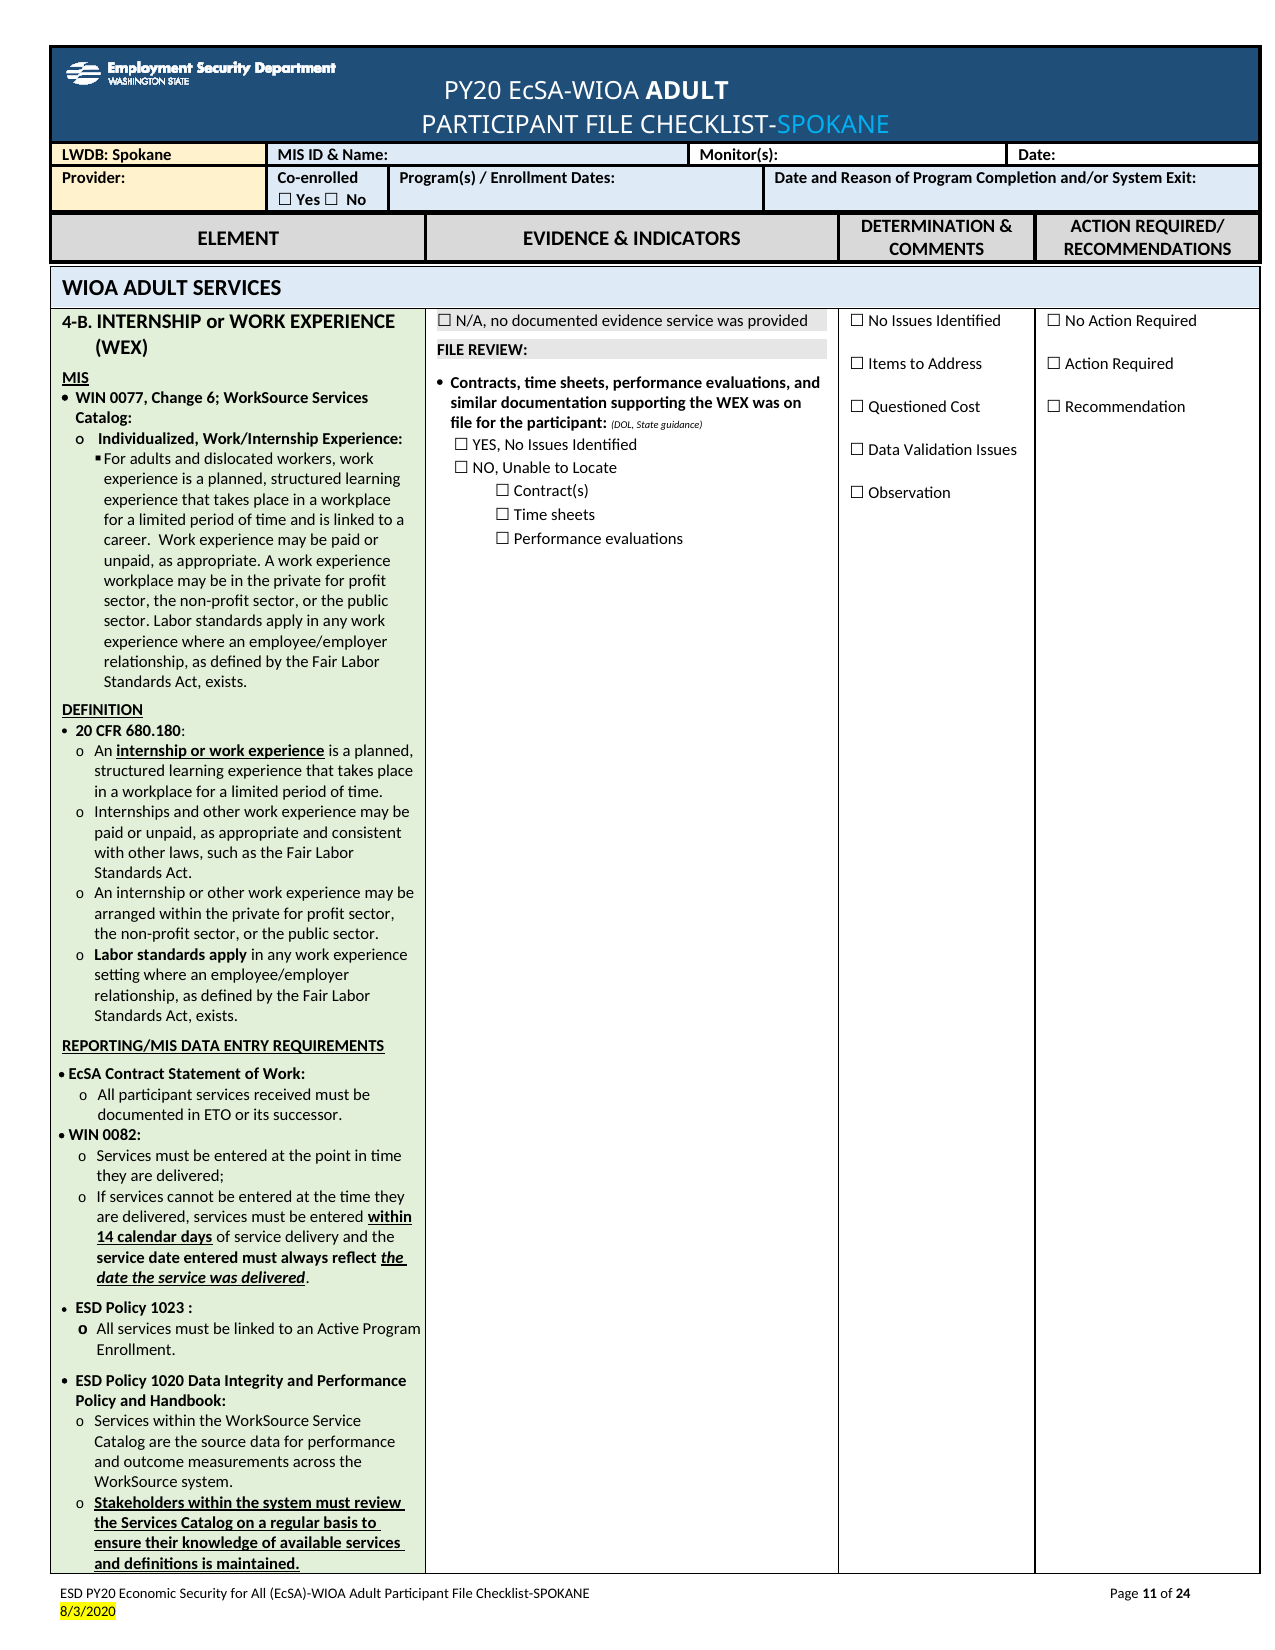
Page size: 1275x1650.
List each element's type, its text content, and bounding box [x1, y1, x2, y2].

table_header WIOA ADULT SERVICES [51, 267, 1259, 307]
picture [61, 48, 337, 100]
table_cell N/A, no documented evidence service was provided FILE REVIEW: Contracts, time sheets, performance evaluations, and similar documentation supporting the WEX was on file for the participant: (DOL, State guidance) YES, No Issues Identified NO, Unable to Locate Contract(s) Time sheets Performance evaluations [426, 309, 838, 1573]
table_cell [1036, 309, 1259, 1573]
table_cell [839, 309, 1034, 1573]
table_cell 4-B. Internship or Work Experience (WEX) MIS WIN 0077, Change 6; WorkSource Services Catalog: Individualized, Work/Internship Experience: For adults and dislocated workers, work experience is a planned, structured learning experience that takes place in a workplace for a limited period of time and is linked to a career. Work experience may be paid or unpaid, as appropriate. A work experience workplace may be in the private for profit sector, the non-profit sector, or the public sector. Labor standards apply in any work experience where an employee/employer relationship, as defined by the Fair Labor Standards Act, exists. definition 20 CFR 680.180: An internship or work experience is a planned, structured learning experience that takes place in a workplace for a limited period of time. Internships and other work experience may be paid or unpaid, as appropriate and consistent with other laws, such as the Fair Labor Standards Act. An internship or other work experience may be arranged within the private for profit sector, the non-profit sector, or the public sector. Labor standards apply in any work experience setting where an employee/employer relationship, as defined by the Fair Labor Standards Act, exists. REPORTING/MIS DATA ENTRY REQUIREMENTS EcSA Contract Statement of Work: All participant services received must be documented in ETO or its successor. WIN 0082: Services must be entered at the point in time they are delivered; If services cannot be entered at the time they are delivered, services must be entered within 14 calendar days of service delivery and the service date entered must always reflect the date the service was delivered. ESD Policy 1023 : All services must be linked to an Active Program Enrollment. ESD Policy 1020 Data Integrity and Performance Policy and Handbook: Services within the WorkSource Service Catalog are the source data for performance and outcome measurements across the WorkSource system. Stakeholders within the system must review the Services Catalog on a regular basis to ensure their knowledge of available services and definitions is maintained. [51, 309, 425, 1573]
